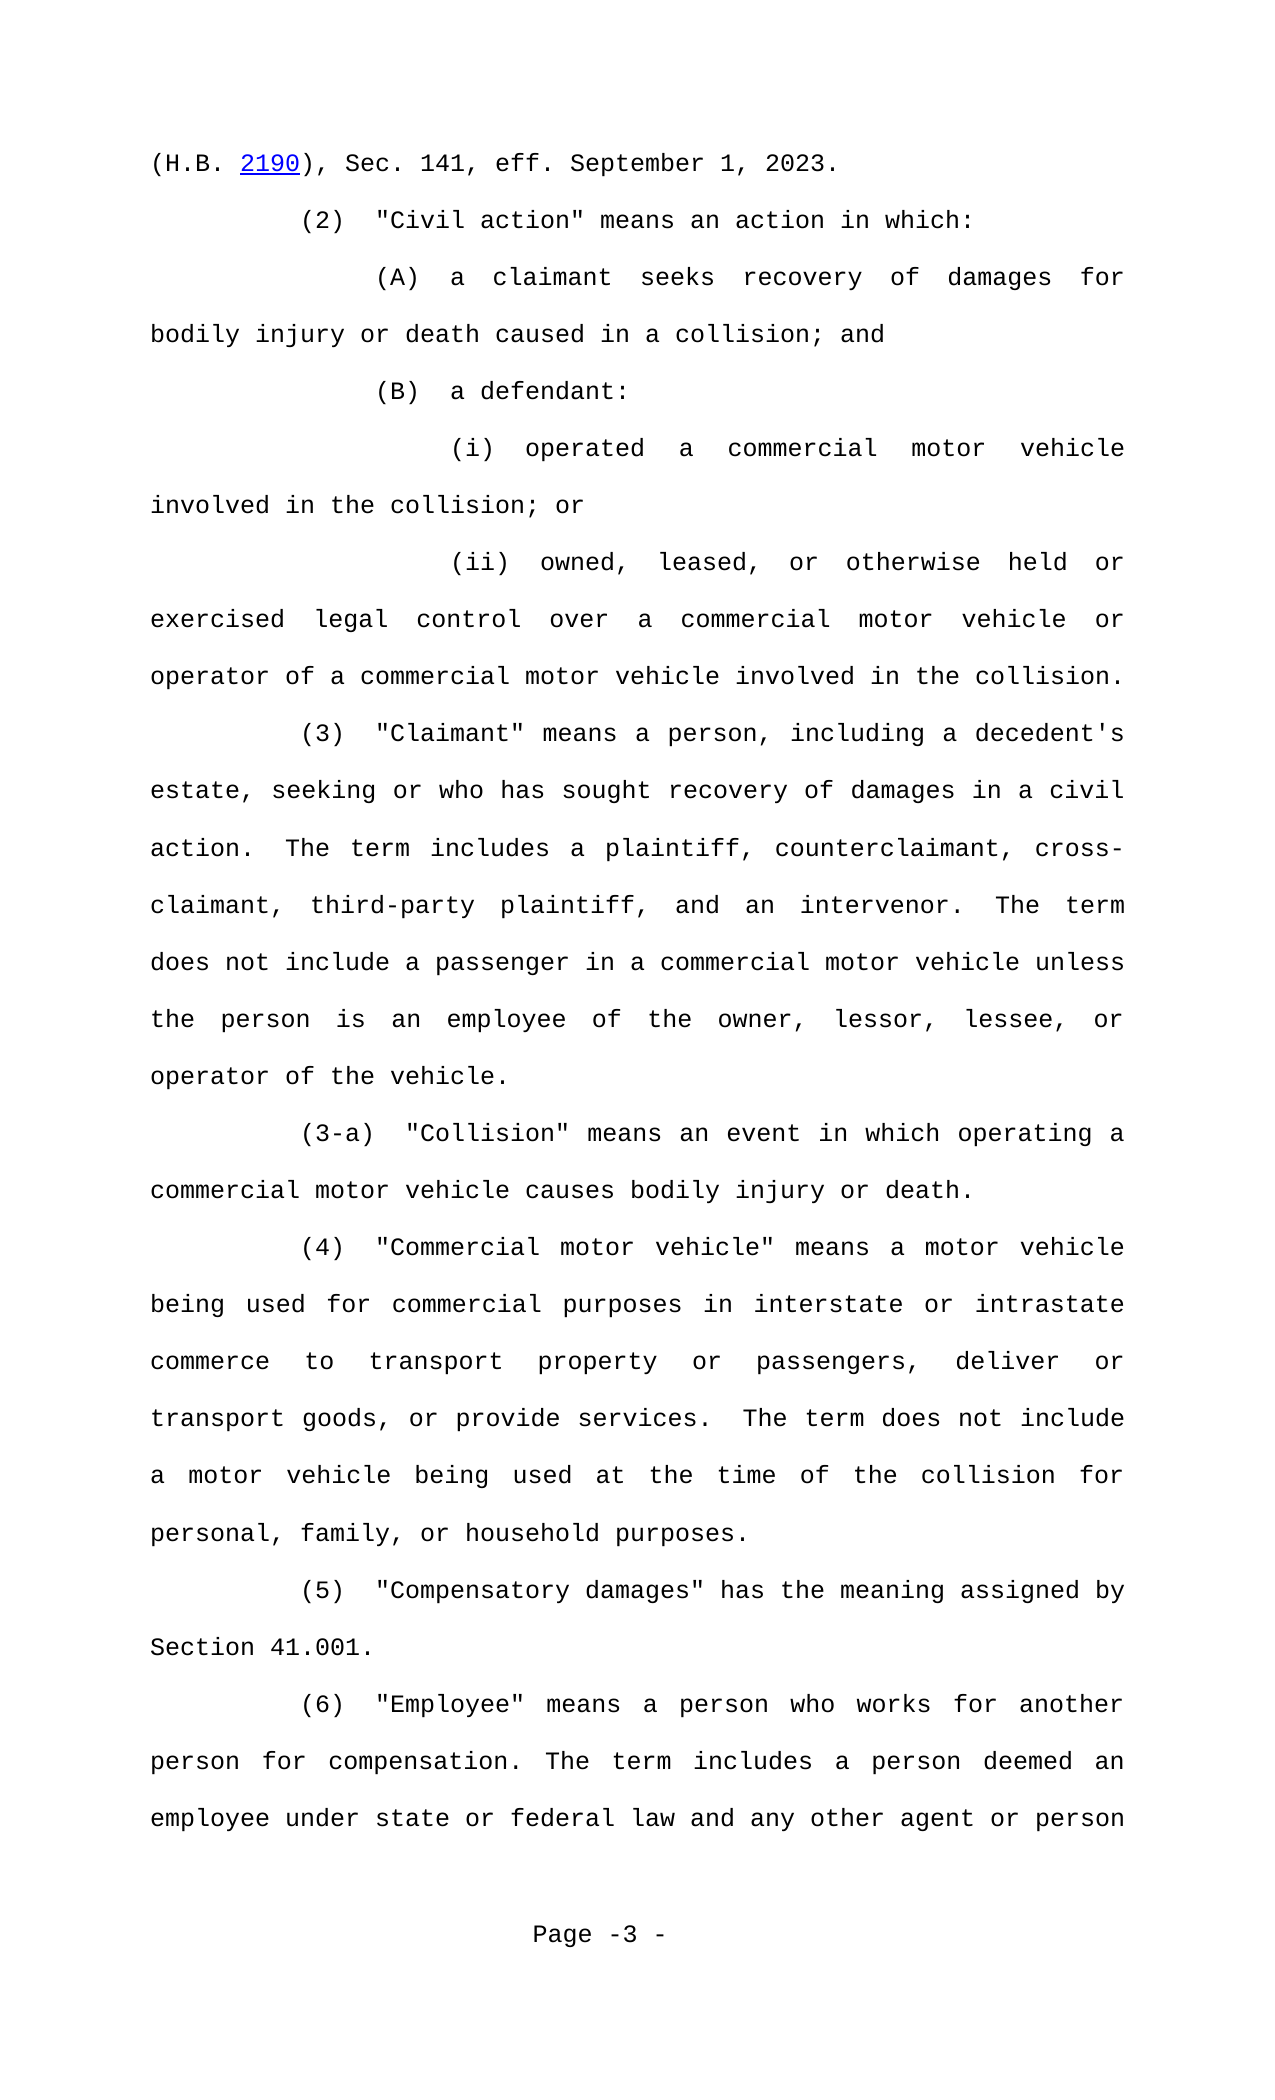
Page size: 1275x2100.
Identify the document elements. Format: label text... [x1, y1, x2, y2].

text (4) "Commercial motor vehicle" means a motor vehicle being used for commercial purposes in interstate or intrastate commerce to transport property or passengers, deliver or transport goods, or provide services. The term does not include a motor vehicle being used at the time of the collision for personal, family, or household purposes. [150, 1234, 1125, 1548]
text (i) operated a commercial motor vehicle involved in the collision; or [150, 435, 1125, 521]
text (2) "Civil action" means an action in which: [150, 207, 1125, 236]
text (A) a claimant seeks recovery of damages for bodily injury or death caused in a collision; and [150, 264, 1125, 350]
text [150, 1691, 1125, 1834]
text (3) "Claimant" means a person, including a decedent's estate, seeking or who has sought recovery of damages in a civil action. The term includes a plaintiff, counterclaimant, cross-claimant, third-party plaintiff, and an intervenor. The term does not include a passenger in a commercial motor vehicle unless the person is an employee of the owner, lessor, lessee, or operator of the vehicle. [150, 721, 1125, 1092]
text (B) a defendant: [150, 378, 1125, 407]
text (3-a) "Collision" means an event in which operating a commercial motor vehicle causes bodily injury or death. [150, 1120, 1125, 1206]
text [150, 150, 1125, 178]
text (5) "Compensatory damages" has the meaning assigned by Section 41.001. [150, 1577, 1125, 1663]
text (ii) owned, leased, or otherwise held or exercised legal control over a commercial motor vehicle or operator of a commercial motor vehicle involved in the collision. [150, 549, 1125, 692]
